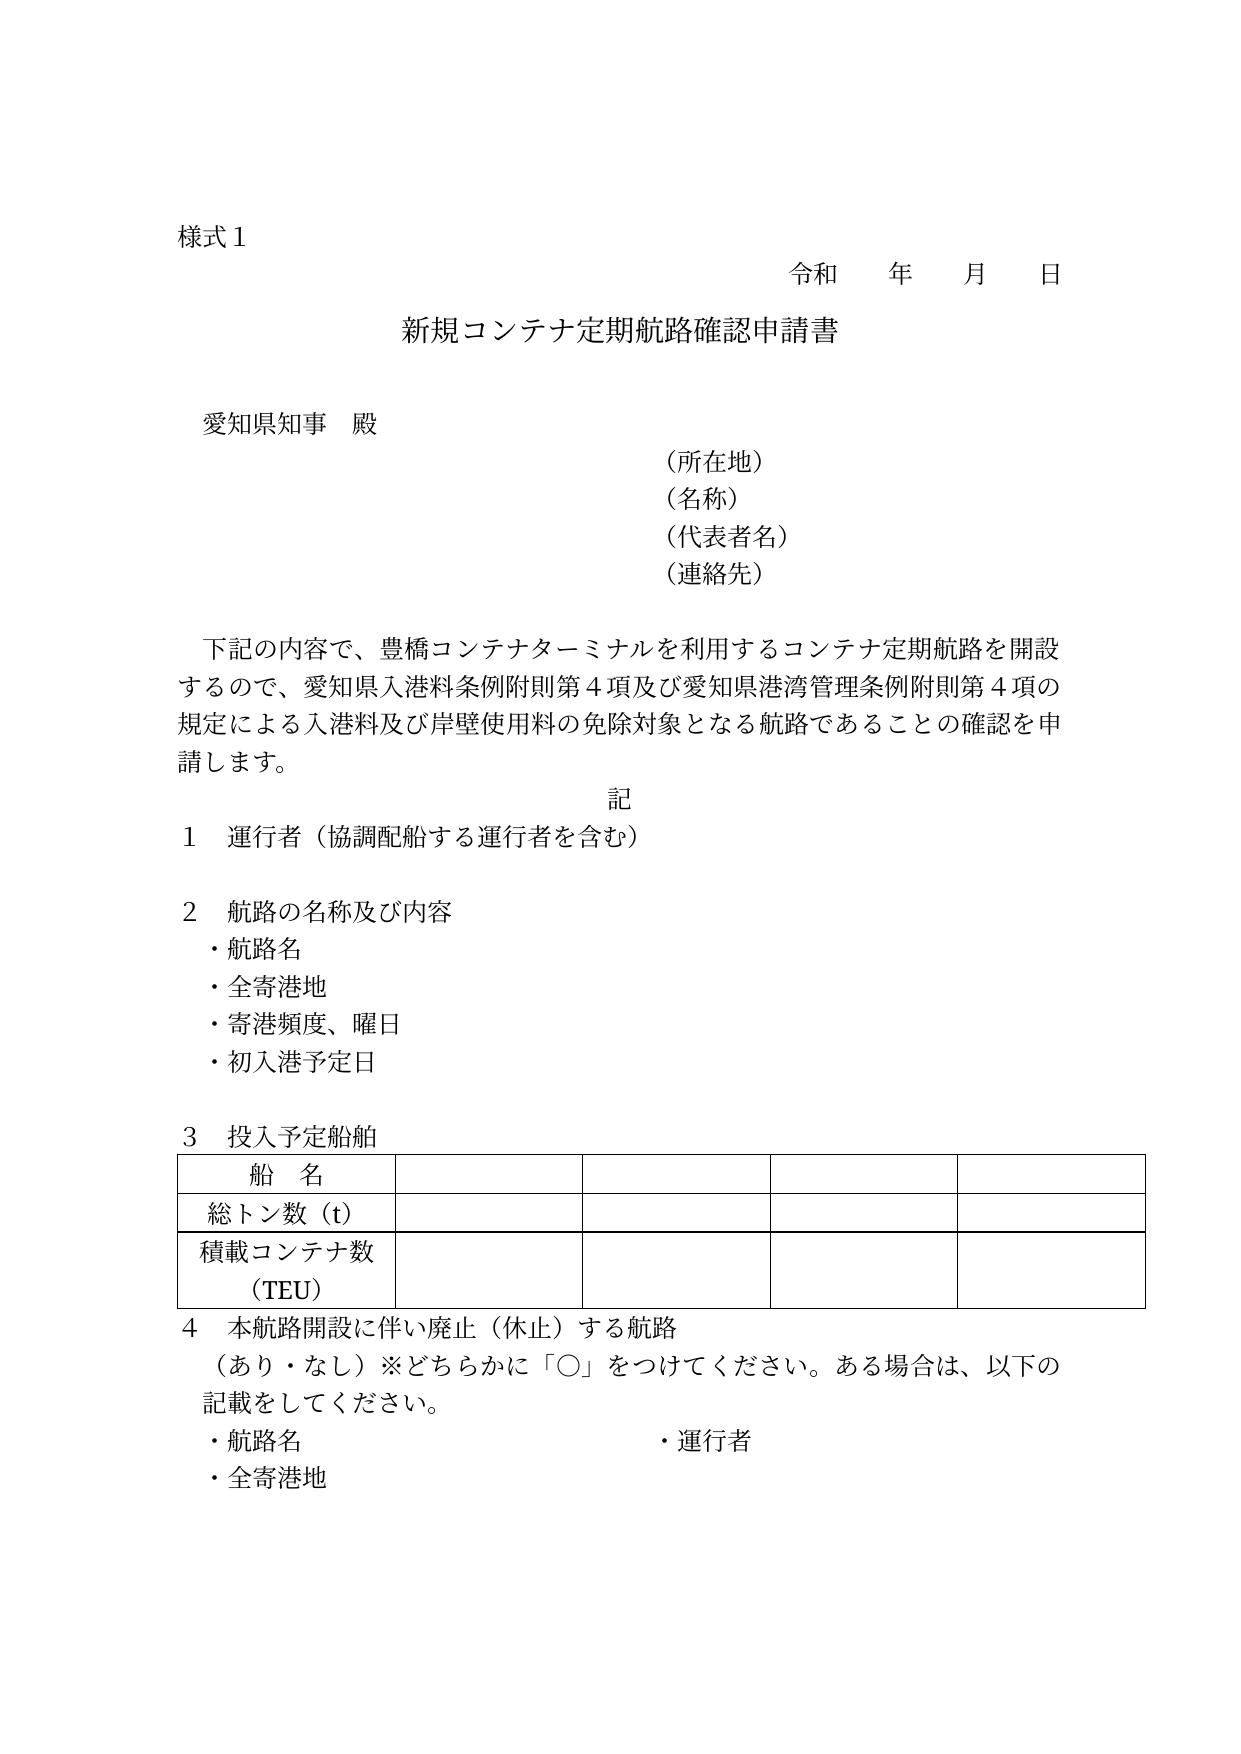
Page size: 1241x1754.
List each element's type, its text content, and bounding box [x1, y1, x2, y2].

text （所在地） [177, 442, 1063, 479]
table_cell [958, 1233, 1145, 1307]
text 様式１ [177, 217, 1063, 254]
text （連絡先） [177, 554, 1063, 592]
text ・寄港頻度、曜日 [177, 1004, 1063, 1042]
table_header [583, 1155, 770, 1193]
table_cell 総トン数（t） [178, 1194, 395, 1231]
table_cell [396, 1194, 582, 1231]
table_cell [771, 1233, 957, 1307]
text ４ 本航路開設に伴い廃止（休止）する航路 [177, 1309, 1063, 1346]
table_header [771, 1155, 957, 1193]
table_cell [583, 1233, 770, 1307]
text （代表者名） [177, 517, 1063, 554]
text 下記の内容で、豊橋コンテナターミナルを利用するコンテナ定期航路を開設するので、愛知県入港料条例附則第４項及び愛知県港湾管理条例附則第４項の規定による入港料及び岸壁使用料の免除対象となる航路であることの確認を申請します。 [177, 629, 1063, 779]
text １ 運行者（協調配船する運行者を含む） [177, 817, 1063, 854]
text （名称） [177, 479, 1063, 517]
text 愛知県知事 殿 [177, 404, 1063, 442]
text ・初入港予定日 [177, 1042, 1063, 1079]
table_cell 積載コンテナ数（TEU） [178, 1233, 395, 1307]
text ・航路名 [177, 929, 1063, 967]
table_header [396, 1155, 582, 1193]
text 令和 年 月 日 [177, 254, 1063, 292]
text ３ 投入予定船舶 [177, 1117, 1063, 1154]
text （あり・なし）※どちらかに「○」をつけてください。ある場合は、以下の記載をしてください。 [202, 1346, 1063, 1421]
table_header 船 名 [178, 1155, 395, 1193]
table_cell [771, 1194, 957, 1231]
text 記 [177, 779, 1063, 817]
table_cell [958, 1194, 1145, 1231]
table_header [958, 1155, 1145, 1193]
table_cell [396, 1233, 582, 1307]
text ・全寄港地 [177, 1458, 1063, 1496]
text ・航路名 ・運行者 [177, 1421, 1063, 1458]
text 新規コンテナ定期航路確認申請書 [177, 292, 1063, 367]
text ２ 航路の名称及び内容 [177, 892, 1063, 929]
text ・全寄港地 [177, 967, 1063, 1004]
table_cell [583, 1194, 770, 1231]
